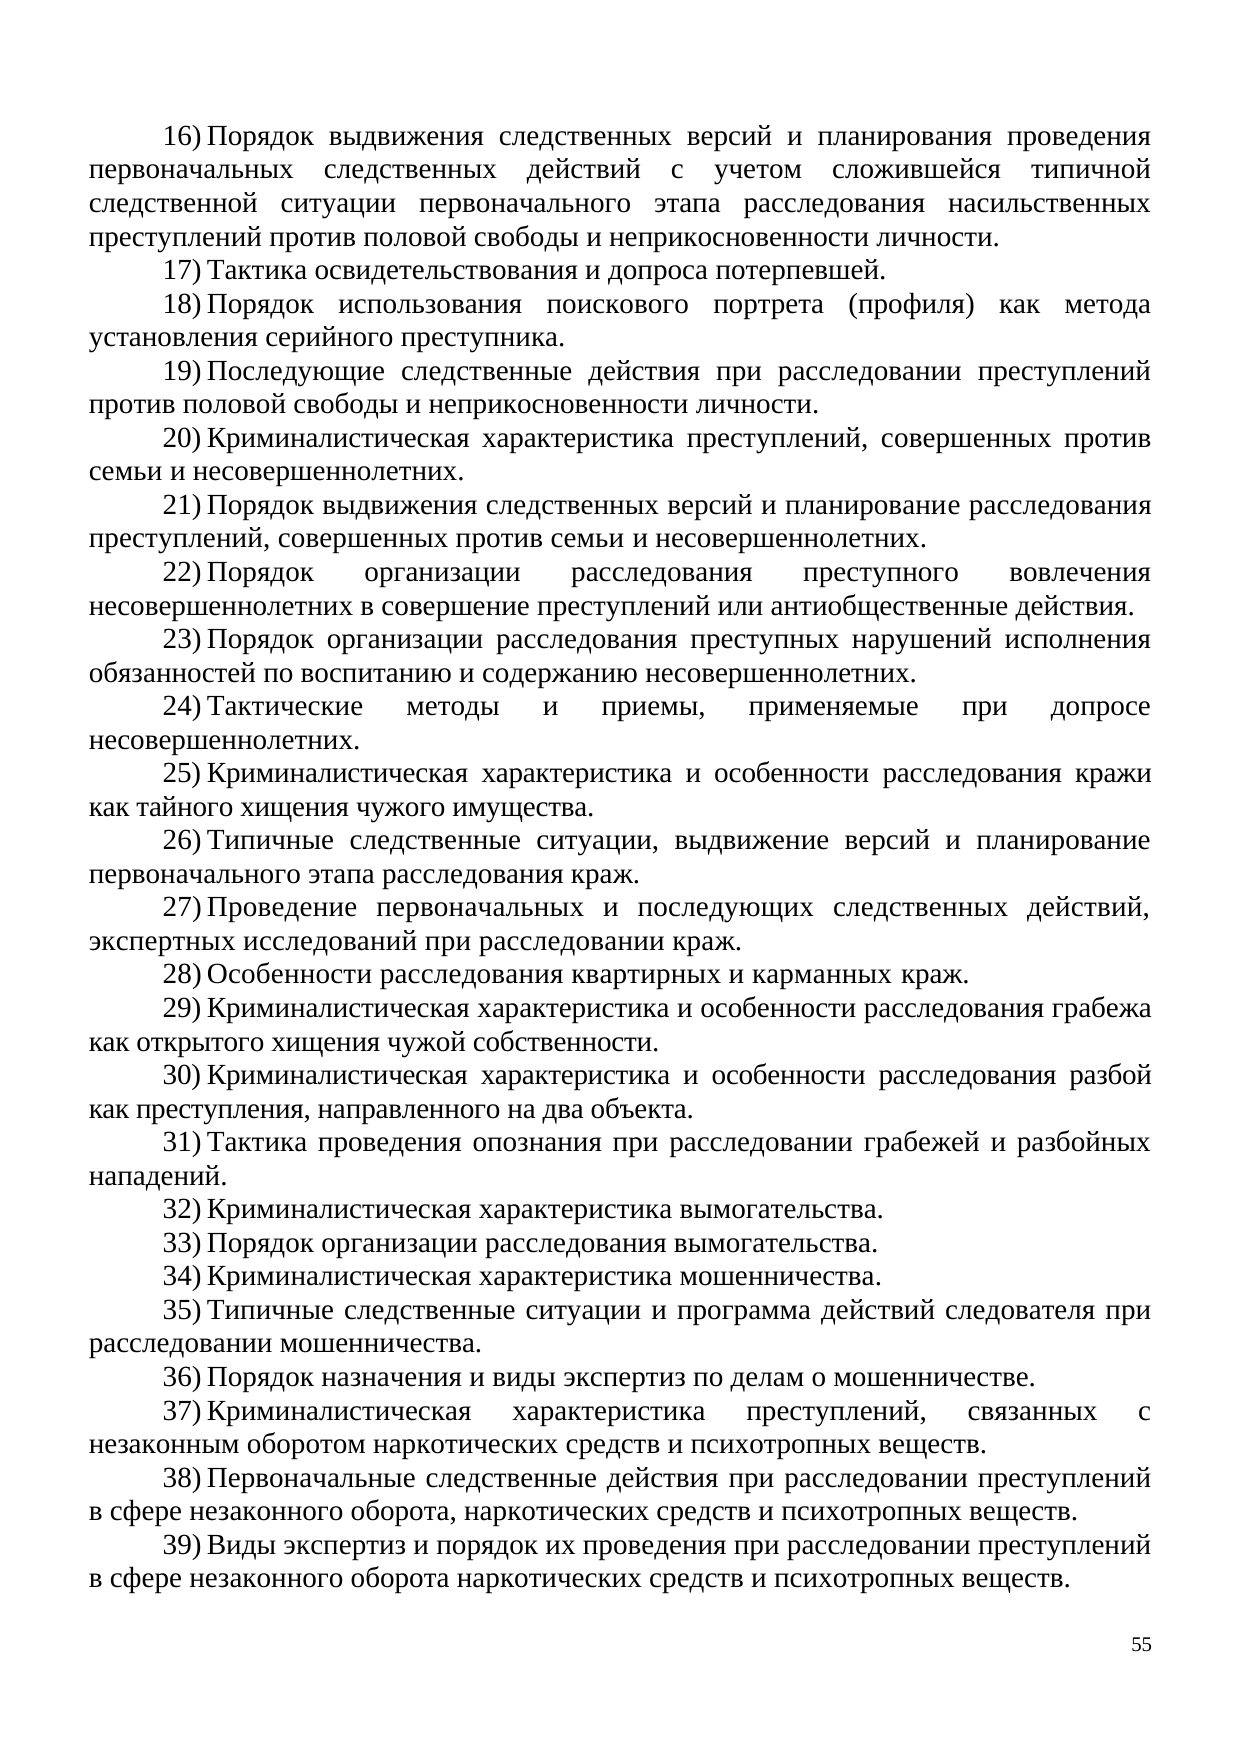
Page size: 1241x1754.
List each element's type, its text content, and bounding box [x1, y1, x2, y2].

list Особенности расследования квартирных и карманных краж. [88, 957, 1152, 990]
list Порядок использования поискового портрета (профиля) как метода установления серийного преступника. [88, 286, 1152, 353]
list Виды экспертиз и порядок их проведения при расследовании преступлений в сфере незаконного оборота наркотических средств и психотропных веществ. [88, 1527, 1152, 1594]
list Криминалистическая характеристика мошенничества. [88, 1258, 1152, 1292]
list Криминалистическая характеристика и особенности расследования кражи как тайного хищения чужого имущества. [88, 755, 1152, 822]
list Порядок назначения и виды экспертиз по делам о мошенничестве. [88, 1359, 1152, 1393]
list Проведение первоначальных и последующих следственных действий, экспертных исследований при расследовании краж. [88, 889, 1152, 957]
list Порядок организации расследования преступных нарушений исполнения обязанностей по воспитанию и содержанию несовершеннолетних. [88, 621, 1152, 688]
list Типичные следственные ситуации и программа действий следователя при расследовании мошенничества. [88, 1292, 1152, 1359]
list Последующие следственные действия при расследовании преступлений против половой свободы и неприкосновенности личности. [88, 353, 1152, 420]
list Порядок выдвижения следственных версий и планирование расследования преступлений, совершенных против семьи и несовершеннолетних. [88, 487, 1152, 554]
list Криминалистическая характеристика преступлений, совершенных против семьи и несовершеннолетних. [88, 420, 1152, 487]
list Криминалистическая характеристика вымогательства. [88, 1191, 1152, 1225]
list Криминалистическая характеристика преступлений, связанных с незаконным оборотом наркотических средств и психотропных веществ. [88, 1393, 1152, 1460]
list Порядок организации расследования преступного вовлечения несовершеннолетних в совершение преступлений или антиобщественные действия. [88, 554, 1152, 621]
list Первоначальные следственные действия при расследовании преступлений в сфере незаконного оборота, наркотических средств и психотропных веществ. [88, 1460, 1152, 1527]
list Тактика проведения опознания при расследовании грабежей и разбойных нападений. [88, 1124, 1152, 1191]
list Тактика освидетельствования и допроса потерпевшей. [88, 252, 1152, 286]
list Порядок выдвижения следственных версий и планирования проведения первоначальных следственных действий с учетом сложившейся типичной следственной ситуации первоначального этапа расследования насильственных преступлений против половой свободы и неприкосновенности личности. [88, 118, 1152, 252]
list Криминалистическая характеристика и особенности расследования грабежа как открытого хищения чужой собственности. [88, 990, 1152, 1057]
list Тактические методы и приемы, применяемые при допросе несовершеннолетних. [88, 688, 1152, 755]
list Порядок организации расследования вымогательства. [88, 1225, 1152, 1258]
list Криминалистическая характеристика и особенности расследования разбой как преступления, направленного на два объекта. [88, 1057, 1152, 1124]
list Типичные следственные ситуации, выдвижение версий и планирование первоначального этапа расследования краж. [88, 822, 1152, 889]
